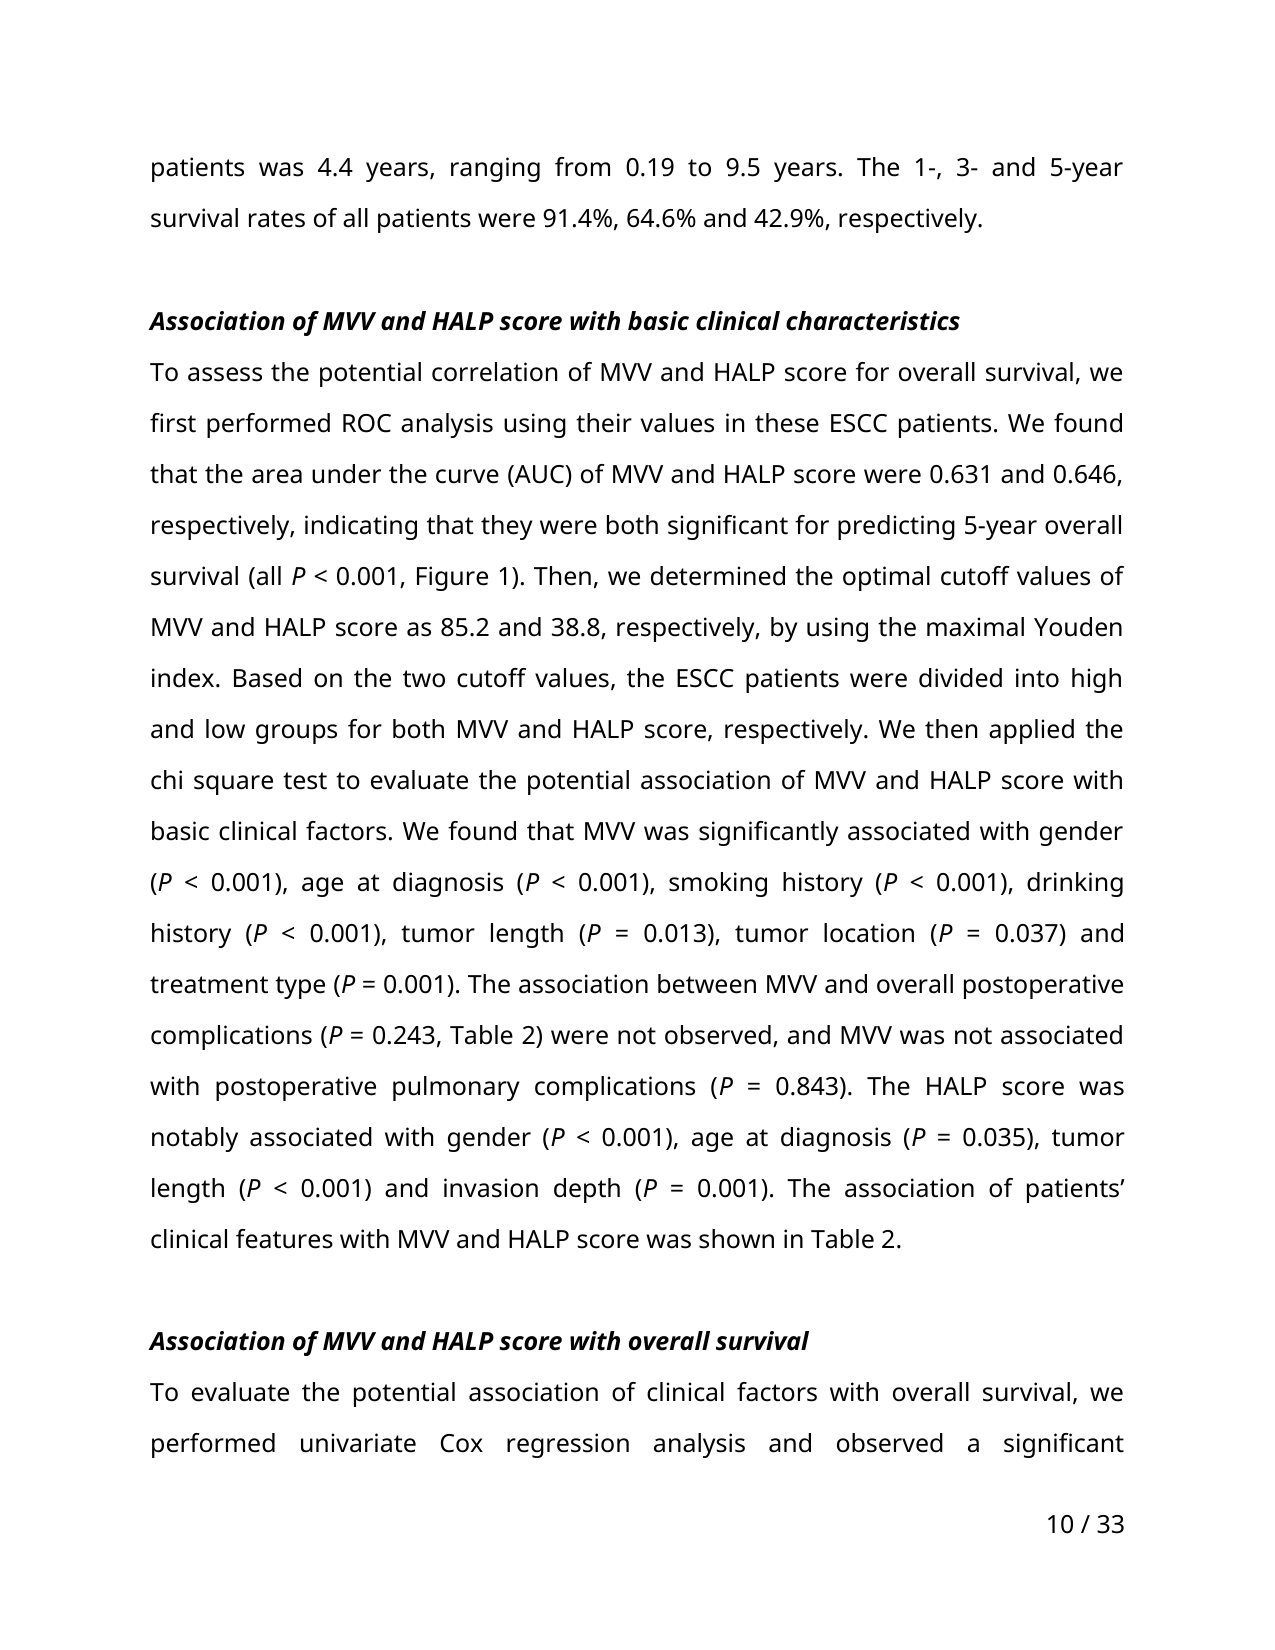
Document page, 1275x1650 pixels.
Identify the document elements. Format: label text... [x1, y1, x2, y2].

text To assess the potential correlation of MVV and HALP score for overall survival, we first performed ROC analysis using their values in these ESCC patients. We found that the area under the curve (AUC) of MVV and HALP score were 0.631 and 0.646, respectively, indicating that they were both significant for predicting 5-year overall survival (all P < 0.001, Figure 1). Then, we determined the optimal cutoff values of MVV and HALP score as 85.2 and 38.8, respectively, by using the maximal Youden index. Based on the two cutoff values, the ESCC patients were divided into high and low groups for both MVV and HALP score, respectively. We then applied the chi square test to evaluate the potential association of MVV and HALP score with basic clinical factors. We found that MVV was significantly associated with gender (P < 0.001), age at diagnosis (P < 0.001), smoking history (P < 0.001), drinking history (P < 0.001), tumor length (P = 0.013), tumor location (P = 0.037) and treatment type (P = 0.001). The association between MVV and overall postoperative complications (P = 0.243, Table 2) were not observed, and MVV was not associated with postoperative pulmonary complications (P = 0.843). The HALP score was notably associated with gender (P < 0.001), age at diagnosis (P = 0.035), tumor length (P < 0.001) and invasion depth (P = 0.001). The association of patients’ clinical features with MVV and HALP score was shown in Table 2. [150, 354, 1125, 1256]
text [150, 1375, 1125, 1460]
text Association of MVV and HALP score with basic clinical characteristics [150, 303, 1125, 337]
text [150, 150, 1125, 235]
text Association of MVV and HALP score with overall survival [150, 1324, 1125, 1358]
